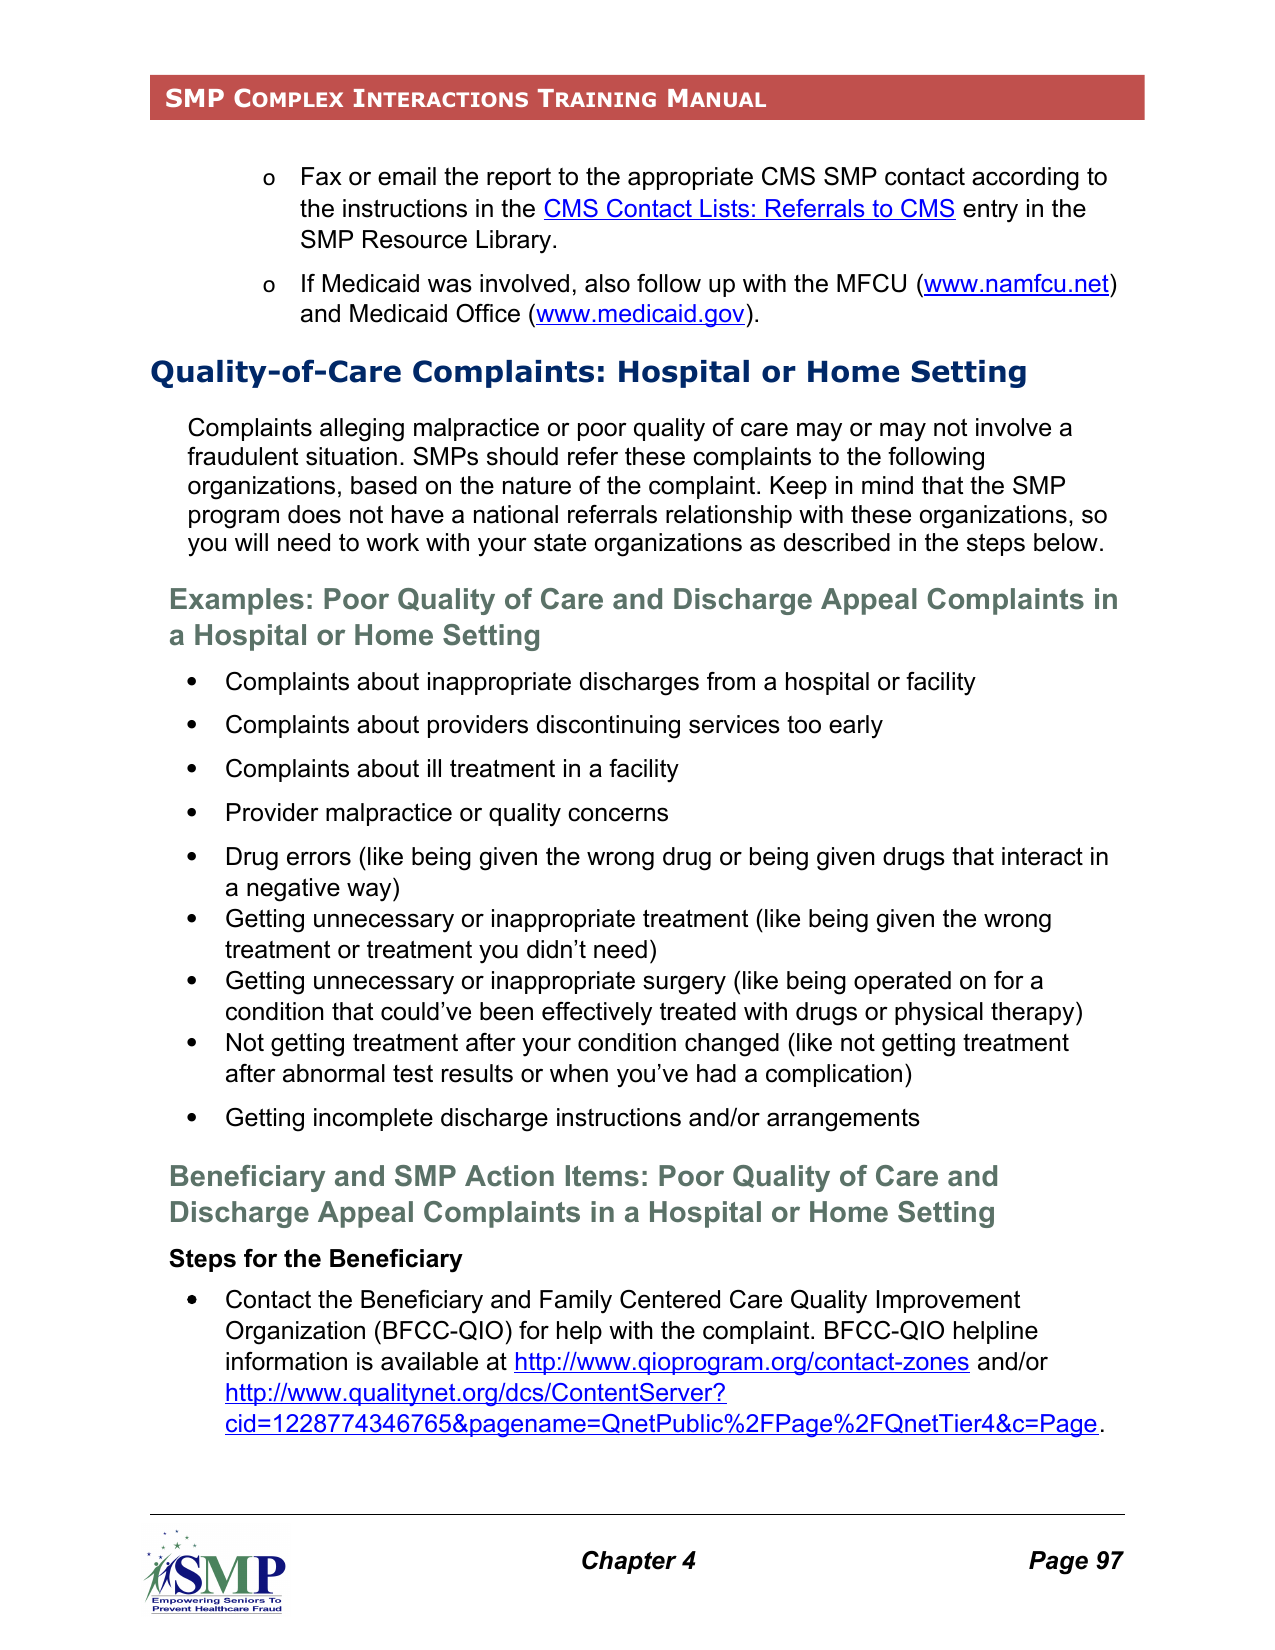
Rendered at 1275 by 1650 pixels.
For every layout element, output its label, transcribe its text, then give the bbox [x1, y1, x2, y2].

picture [140, 1523, 291, 1617]
list Getting unnecessary or inappropriate treatment (like being given the wrong treatment or treatment you didn’t need) [187, 904, 1125, 963]
list Provider malpractice or quality concerns [187, 798, 1125, 827]
list Not getting treatment after your condition changed (like not getting treatment after abnormal test results or when you’ve had a complication) [187, 1028, 1125, 1088]
text Steps for the Beneficiary [169, 1244, 1125, 1272]
list Complaints about inappropriate discharges from a hospital or facility [187, 667, 1125, 696]
list Complaints about ill treatment in a facility [187, 754, 1125, 783]
subtitle Quality-of-Care Complaints: Hospital or Home Setting [150, 353, 1125, 388]
list Drug errors (like being given the wrong drug or being given drugs that interact in a negative way) [187, 841, 1125, 901]
subtitle Examples: Poor Quality of Care and Discharge Appeal Complaints in a Hospital or Home Setting [169, 582, 1125, 652]
list Contact the Beneficiary and Family Centered Care Quality Improvement Organization (BFCC-QIO) for help with the complaint. BFCC-QIO helpline information is available at http://www.qioprogram.org/contact-zones and/or http://www.qualitynet.org/dcs/ContentServer?cid=1228774346765&pagename=QnetPublic%2FPage%2FQnetTier4&c=Page. [187, 1285, 1125, 1438]
subtitle Beneficiary and SMP Action Items: Poor Quality of Care and Discharge Appeal Complaints in a Hospital or Home Setting [169, 1159, 1125, 1228]
list If Medicaid was involved, also follow up with the MFCU (www.namfcu.net) and Medicaid Office (www.medicaid.gov). [262, 269, 1125, 328]
list Complaints about providers discontinuing services too early [187, 711, 1125, 739]
list Fax or email the report to the appropriate CMS SMP contact according to the instructions in the CMS Contact Lists: Referrals to CMS entry in the SMP Resource Library. [262, 161, 1125, 254]
text Complaints alleging malpractice or poor quality of care may or may not involve a fraudulent situation. SMPs should refer these complaints to the following organizations, based on the nature of the complaint. Keep in mind that the SMP program does not have a national referrals relationship with these organizations, so you will need to work with your state organizations as described in the steps below. [187, 413, 1125, 557]
list Getting unnecessary or inappropriate surgery (like being operated on for a condition that could’ve been effectively treated with drugs or physical therapy) [187, 966, 1125, 1026]
list Getting incomplete discharge instructions and/or arrangements [187, 1103, 1125, 1132]
